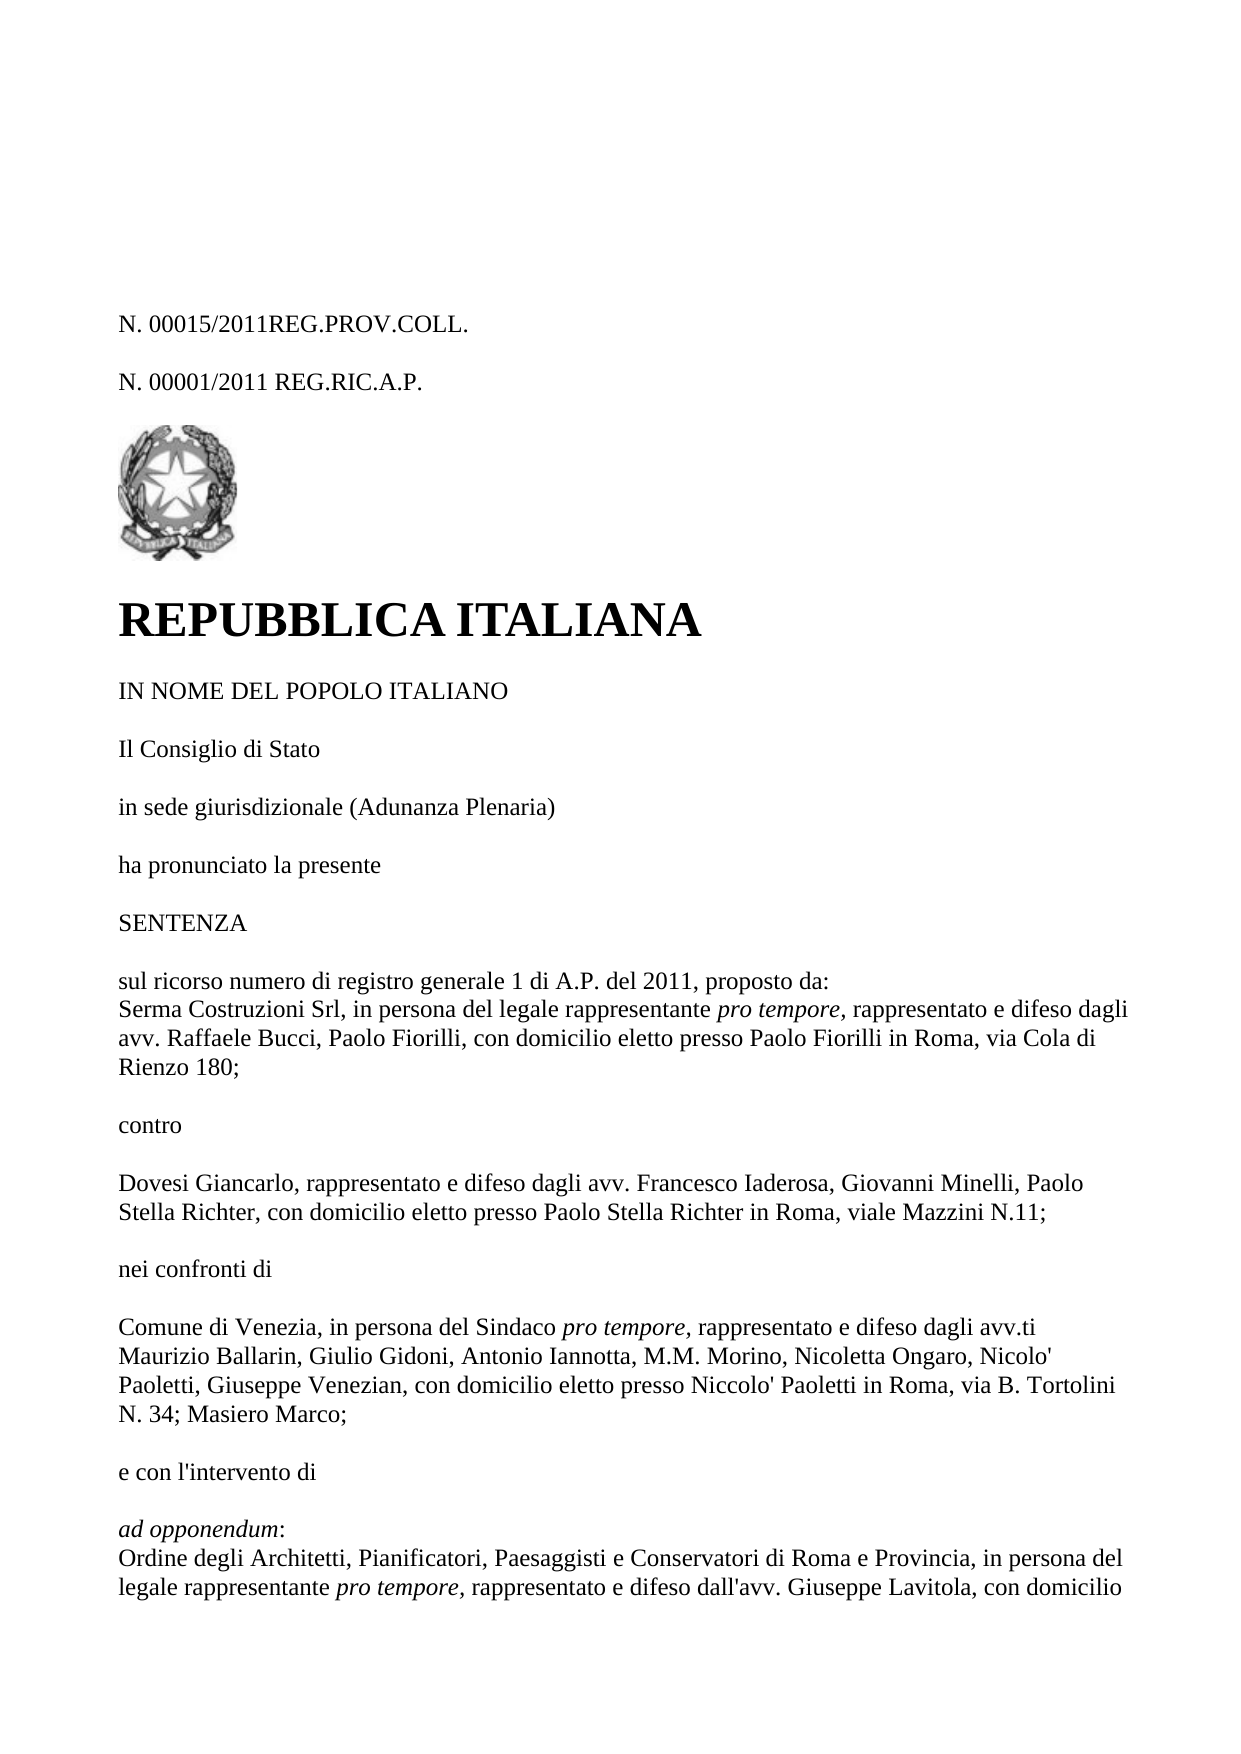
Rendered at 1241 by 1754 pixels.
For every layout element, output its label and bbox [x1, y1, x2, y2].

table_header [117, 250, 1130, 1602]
picture [118, 425, 238, 561]
